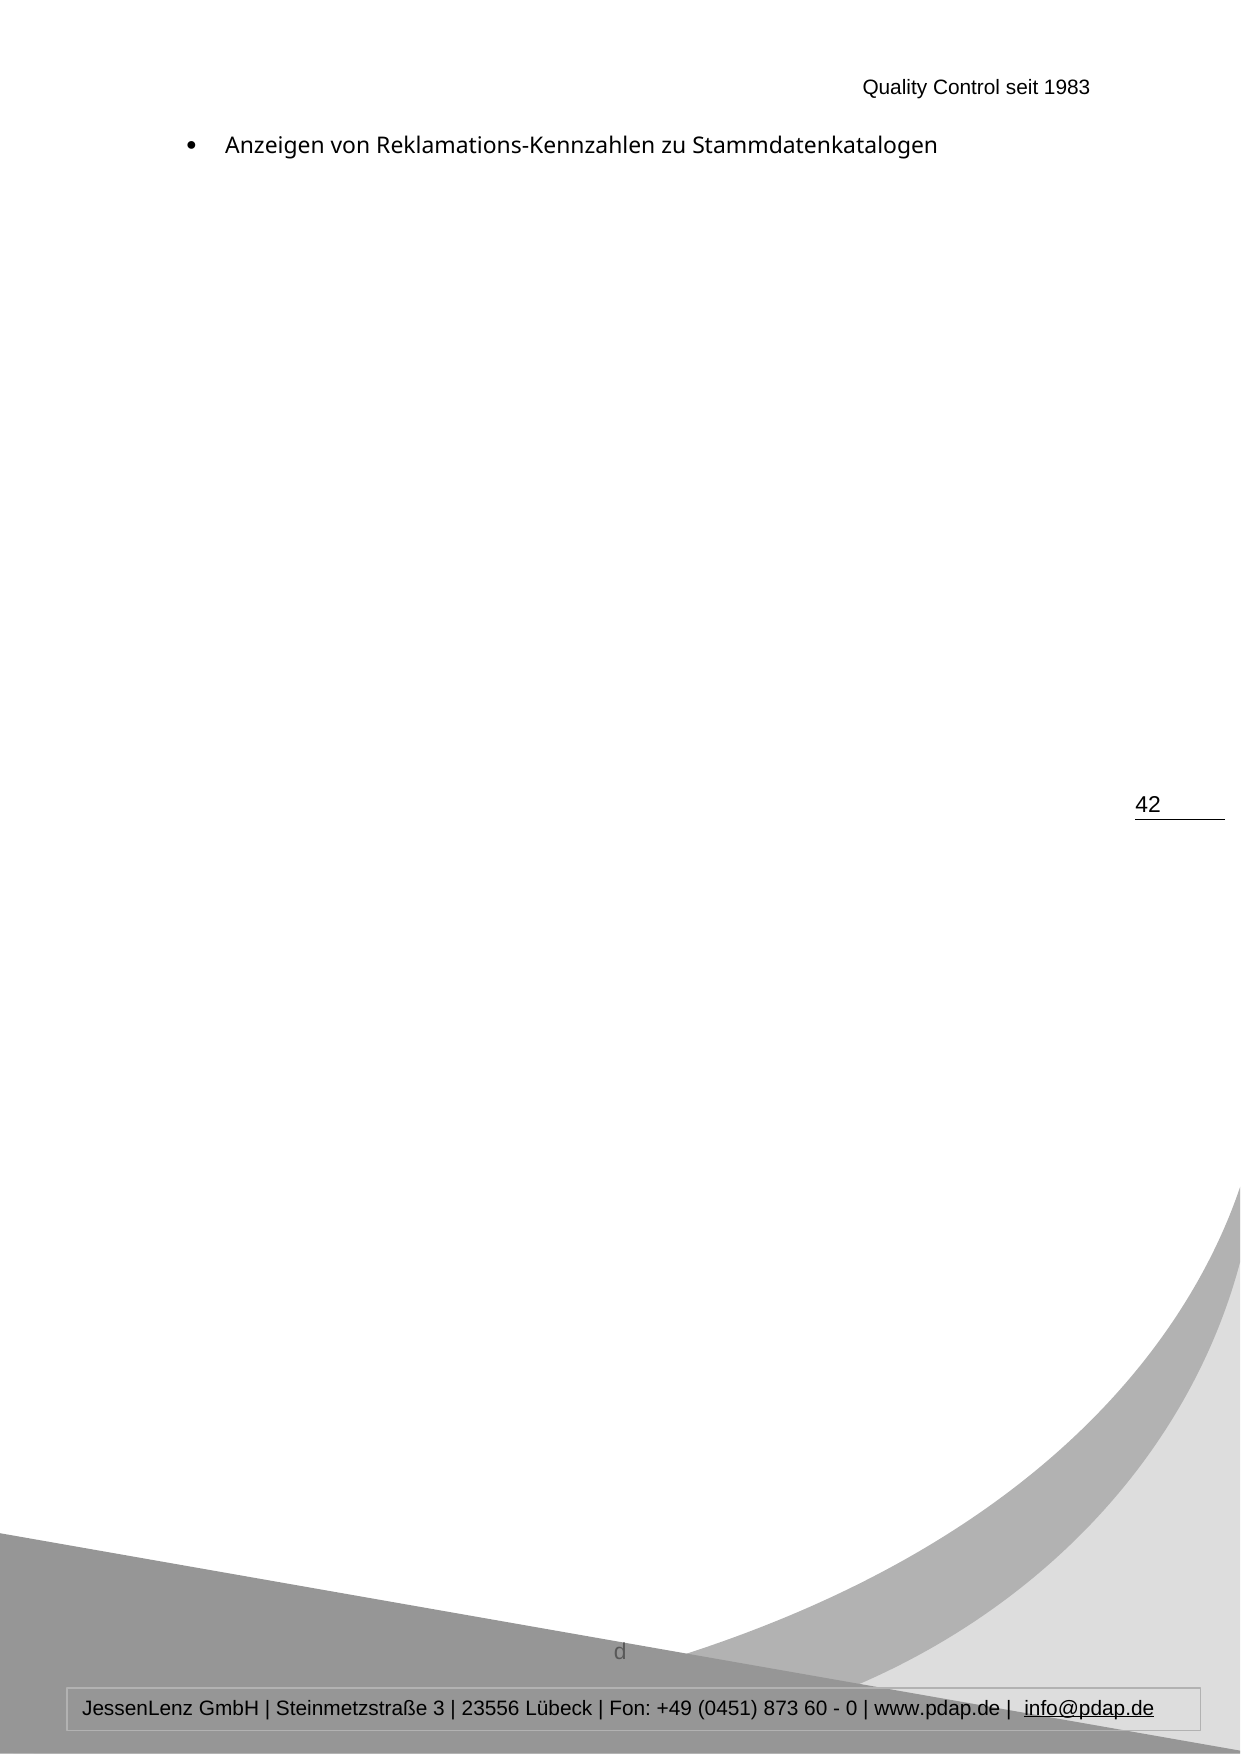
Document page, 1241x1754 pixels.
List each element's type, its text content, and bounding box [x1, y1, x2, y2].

list Anzeigen von Reklamations-Kennzahlen zu Stammdatenkatalogen [187, 129, 1090, 160]
